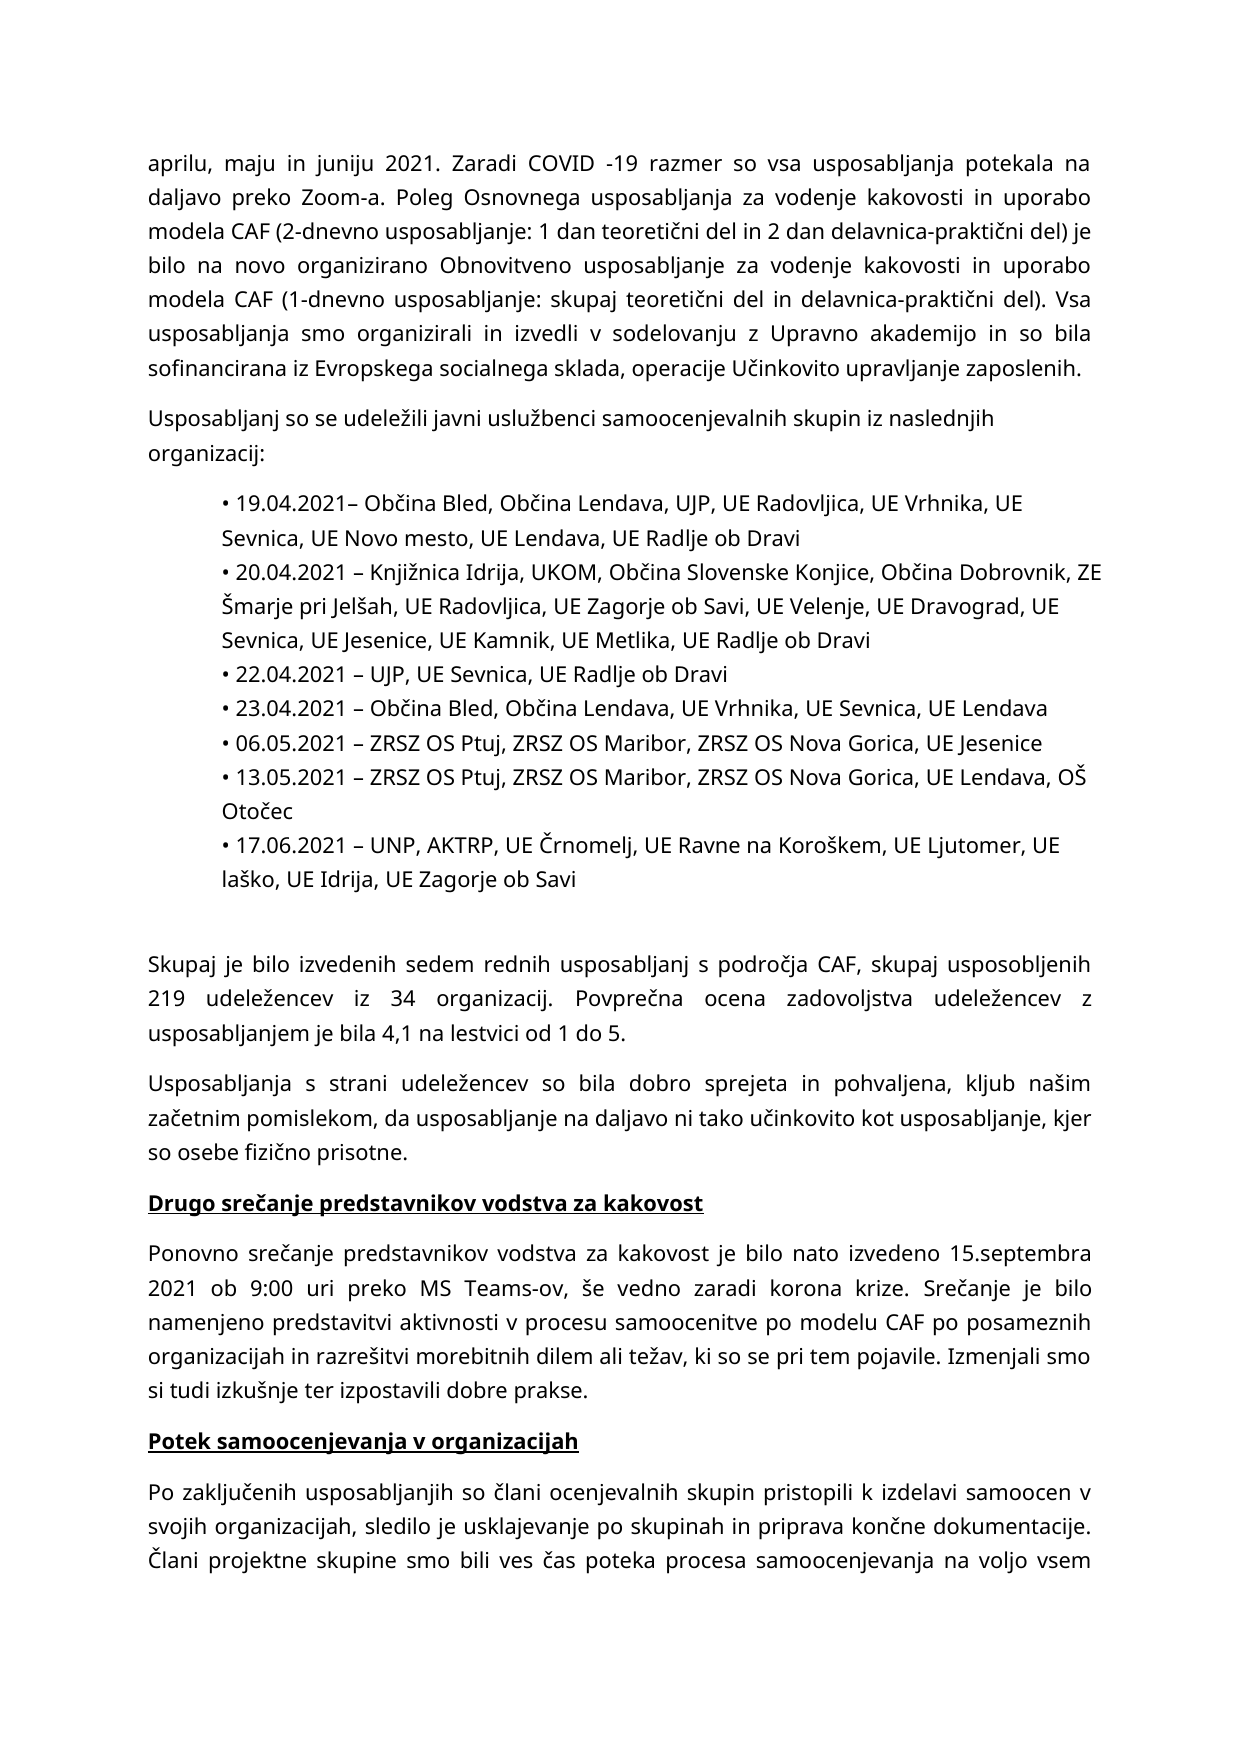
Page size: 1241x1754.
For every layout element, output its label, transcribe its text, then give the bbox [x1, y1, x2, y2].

text Usposabljanja s strani udeležencev so bila dobro sprejeta in pohvaljena, kljub našim začetnim pomislekom, da usposabljanje na daljavo ni tako učinkovito kot usposabljanje, kjer so osebe fizično prisotne. [148, 1068, 1093, 1167]
text Ponovno srečanje predstavnikov vodstva za kakovost je bilo nato izvedeno 15.septembra 2021 ob 9:00 uri preko MS Teams-ov, še vedno zaradi korona krize. Srečanje je bilo namenjeno predstavitvi aktivnosti v procesu samoocenitve po modelu CAF po posameznih organizacijah in razrešitvi morebitnih dilem ali težav, ki so se pri tem pojavile. Izmenjali smo si tudi izkušnje ter izpostavili dobre prakse. [148, 1238, 1093, 1405]
text • 19.04.2021– Občina Bled, Občina Lendava, UJP, UE Radovljica, UE Vrhnika, UE Sevnica, UE Novo mesto, UE Lendava, UE Radlje ob Dravi [221, 488, 1107, 552]
text • 20.04.2021 – Knjižnica Idrija, UKOM, Občina Slovenske Konjice, Občina Dobrovnik, ZE Šmarje pri Jelšah, UE Radovljica, UE Zagorje ob Savi, UE Velenje, UE Dravograd, UE Sevnica, UE Jesenice, UE Kamnik, UE Metlika, UE Radlje ob Dravi • 22.04.2021 – UJP, UE Sevnica, UE Radlje ob Dravi • 23.04.2021 – Občina Bled, Občina Lendava, UE Vrhnika, UE Sevnica, UE Lendava • 06.05.2021 – ZRSZ OS Ptuj, ZRSZ OS Maribor, ZRSZ OS Nova Gorica, UE Jesenice • 13.05.2021 – ZRSZ OS Ptuj, ZRSZ OS Maribor, ZRSZ OS Nova Gorica, UE Lendava, OŠ Otočec • 17.06.2021 – UNP, AKTRP, UE Črnomelj, UE Ravne na Koroškem, UE Ljutomer, UE laško, UE Idrija, UE Zagorje ob Savi [221, 557, 1107, 894]
text Skupaj je bilo izvedenih sedem rednih usposabljanj s področja CAF, skupaj usposobljenih 219 udeležencev iz 34 organizacij. Povprečna ocena zadovoljstva udeležencev z usposabljanjem je bila 4,1 na lestvici od 1 do 5. [148, 949, 1093, 1047]
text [148, 1477, 1093, 1575]
text Drugo srečanje predstavnikov vodstva za kakovost [148, 1188, 1093, 1217]
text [148, 148, 1093, 382]
text Potek samoocenjevanja v organizacijah [148, 1426, 1093, 1456]
text Usposabljanj so se udeležili javni uslužbenci samoocenjevalnih skupin iz naslednjih organizacij: [148, 403, 1093, 467]
